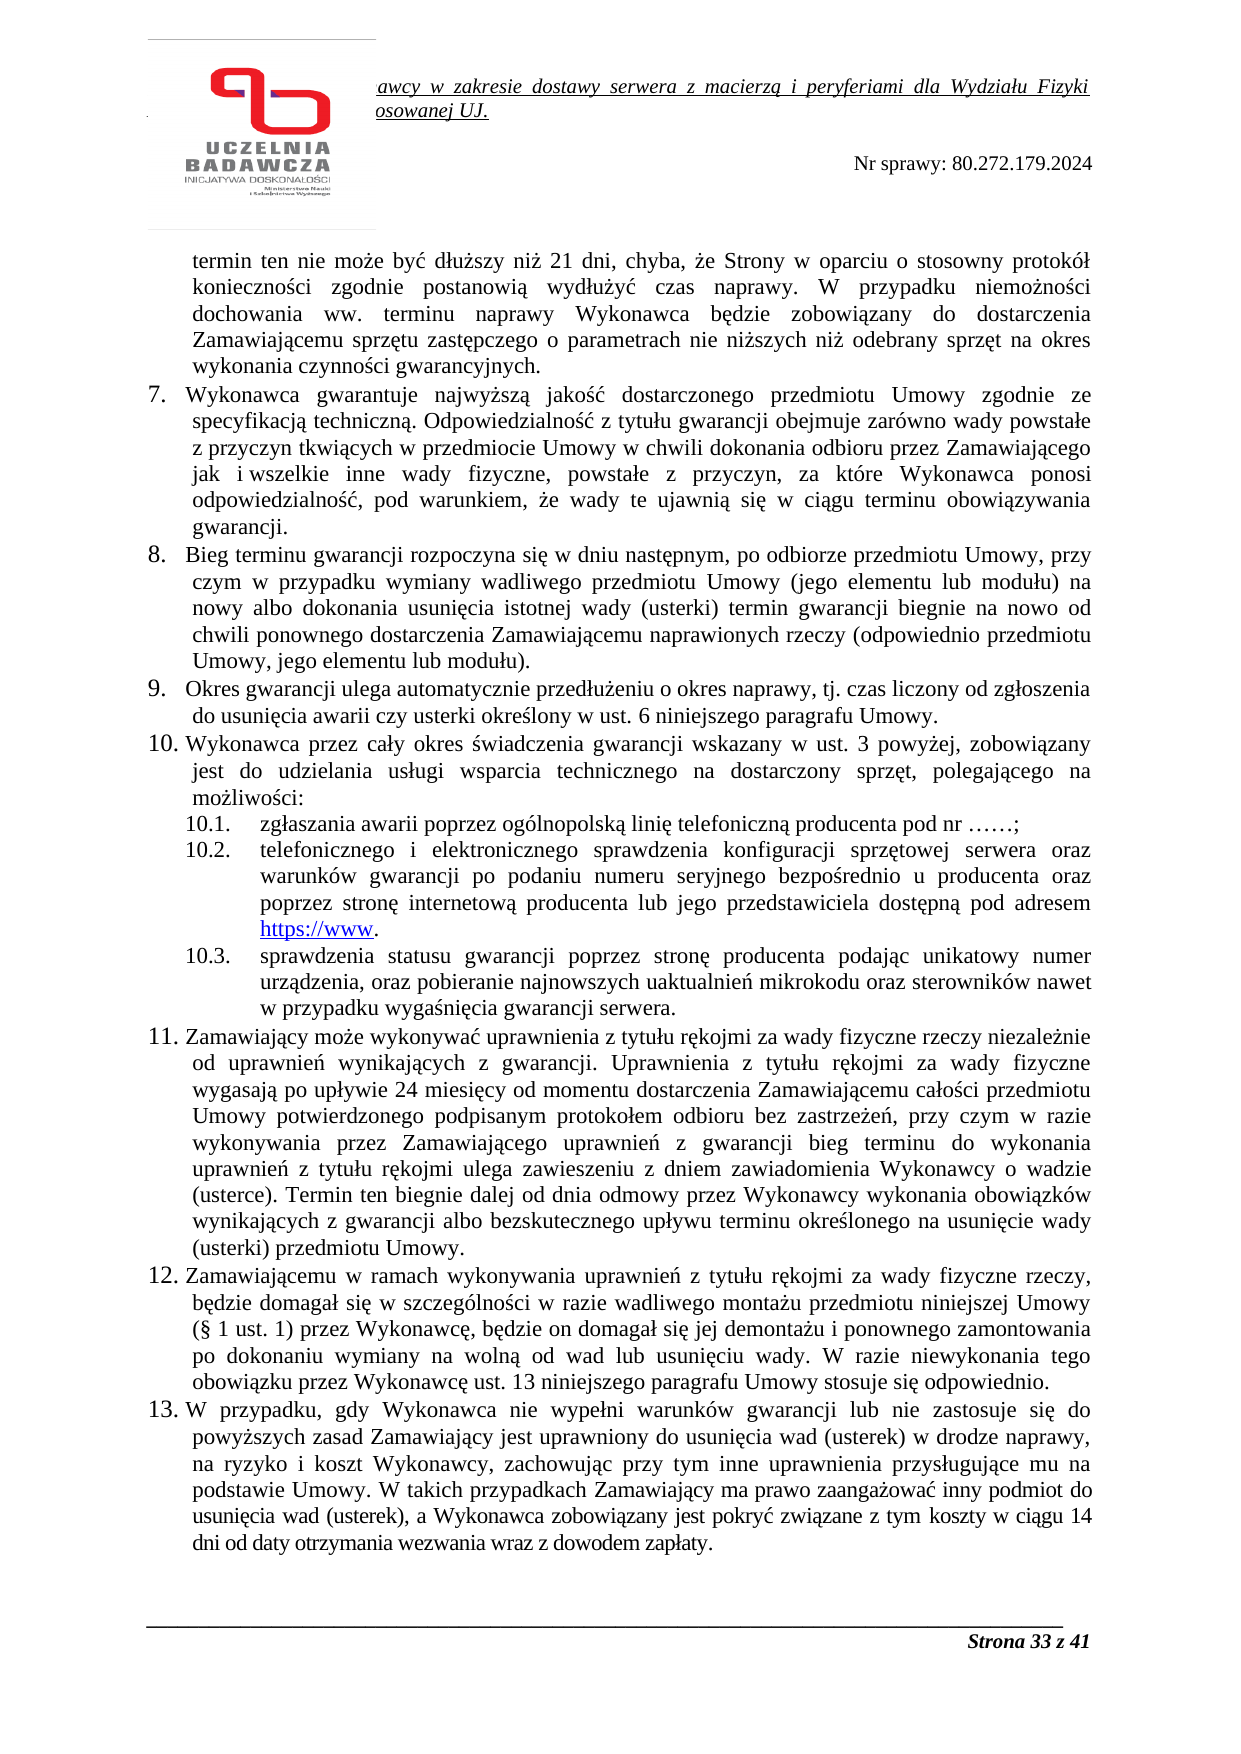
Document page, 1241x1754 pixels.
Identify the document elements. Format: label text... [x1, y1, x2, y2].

list telefonicznego i elektronicznego sprawdzenia konfiguracji sprzętowej serwera oraz warunków gwarancji po podaniu numeru seryjnego bezpośrednio u producenta oraz poprzez stronę internetową producenta lub jego przedstawiciela dostępną pod adresem https://www. [185, 836, 1092, 942]
list Wykonawca przez cały okres świadczenia gwarancji wskazany w ust. 3 powyżej, zobowiązany jest do udzielania usługi wsparcia technicznego na dostarczony sprzęt, polegającego na możliwości: [148, 728, 1092, 810]
list Zamawiającemu w ramach wykonywania uprawnień z tytułu rękojmi za wady fizyczne rzeczy, będzie domagał się w szczególności w razie wadliwego montażu przedmiotu niniejszej Umowy (§ 1 ust. 1) przez Wykonawcę, będzie on domagał się jej demontażu i ponownego zamontowania po dokonaniu wymiany na wolną od wad lub usunięciu wady. W razie niewykonania tego obowiązku przez Wykonawcę ust. 13 niniejszego paragrafu Umowy stosuje się odpowiednio. [148, 1260, 1092, 1394]
picture [147, 39, 377, 230]
list W przypadku, gdy Wykonawca nie wypełni warunków gwarancji lub nie zastosuje się do powyższych zasad Zamawiający jest uprawniony do usunięcia wad (usterek) w drodze naprawy, na ryzyko i koszt Wykonawcy, zachowując przy tym inne uprawnienia przysługujące mu na podstawie Umowy. W takich przypadkach Zamawiający ma prawo zaangażować inny podmiot do usunięcia wad (usterek), a Wykonawca zobowiązany jest pokryć związane z tym koszty w ciągu 14 dni od daty otrzymania wezwania wraz z dowodem zapłaty. [148, 1394, 1092, 1555]
list Zamawiający może wykonywać uprawnienia z tytułu rękojmi za wady fizyczne rzeczy niezależnie od uprawnień wynikających z gwarancji. Uprawnienia z tytułu rękojmi za wady fizyczne wygasają po upływie 24 miesięcy od momentu dostarczenia Zamawiającemu całości przedmiotu Umowy potwierdzonego podpisanym protokołem odbioru bez zastrzeżeń, przy czym w razie wykonywania przez Zamawiającego uprawnień z gwarancji bieg terminu do wykonania uprawnień z tytułu rękojmi ulega zawieszeniu z dniem zawiadomienia Wykonawcy o wadzie (usterce). Termin ten biegnie dalej od dnia odmowy przez Wykonawcy wykonania obowiązków wynikających z gwarancji albo bezskutecznego upływu terminu określonego na usunięcie wady (usterki) przedmiotu Umowy. [148, 1021, 1092, 1260]
list Bieg terminu gwarancji rozpoczyna się w dniu następnym, po odbiorze przedmiotu Umowy, przy czym w przypadku wymiany wadliwego przedmiotu Umowy (jego elementu lub modułu) na nowy albo dokonania usunięcia istotnej wady (usterki) termin gwarancji biegnie na nowo od chwili ponownego dostarczenia Zamawiającemu naprawionych rzeczy (odpowiednio przedmiotu Umowy, jego elementu lub modułu). [148, 539, 1092, 673]
list zgłaszania awarii poprzez ogólnopolską linię telefoniczną producenta pod nr ……; [185, 810, 1092, 836]
list sprawdzenia statusu gwarancji poprzez stronę producenta podając unikatowy numer urządzenia, oraz pobieranie najnowszych uaktualnień mikrokodu oraz sterowników nawet w przypadku wygaśnięcia gwarancji serwera. [185, 942, 1092, 1021]
list Wykonawca gwarantuje najwyższą jakość dostarczonego przedmiotu Umowy zgodnie ze specyfikacją techniczną. Odpowiedzialność z tytułu gwarancji obejmuje zarówno wady powstałe z przyczyn tkwiących w przedmiocie Umowy w chwili dokonania odbioru przez Zamawiającego jak i wszelkie inne wady fizyczne, powstałe z przyczyn, za które Wykonawca ponosi odpowiedzialność, pod warunkiem, że wady te ujawnią się w ciągu terminu obowiązywania gwarancji. [148, 379, 1092, 539]
list Okres gwarancji ulega automatycznie przedłużeniu o okres naprawy, tj. czas liczony od zgłoszenia do usunięcia awarii czy usterki określony w ust. 6 niniejszego paragrafu Umowy. [148, 673, 1092, 728]
